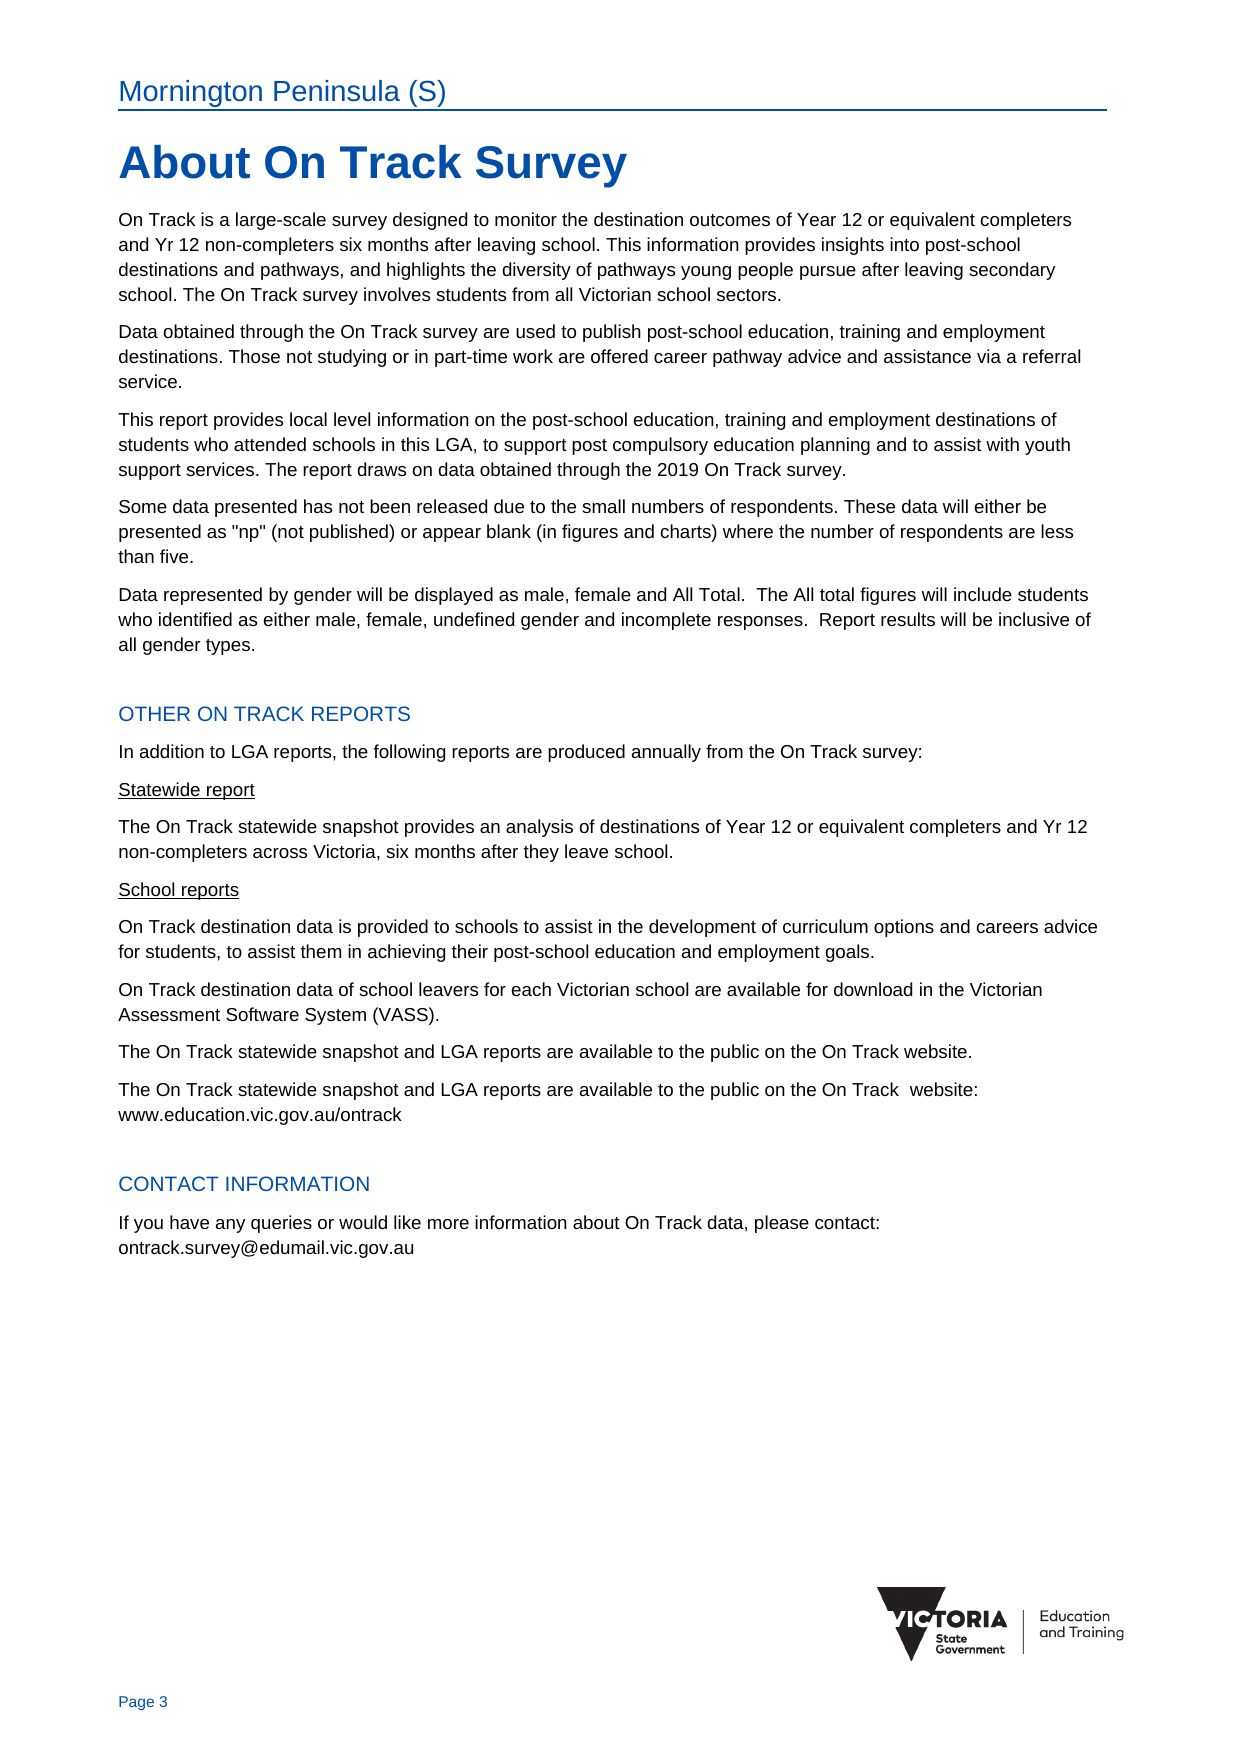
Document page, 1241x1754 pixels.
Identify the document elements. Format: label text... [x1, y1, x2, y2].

subtitle About On Track Survey [118, 136, 1107, 188]
text The On Track statewide snapshot and LGA reports are available to the public on the On Track website. [118, 1038, 1107, 1063]
text The On Track statewide snapshot provides an analysis of destinations of Year 12 or equivalent completers and Yr 12 non-completers across Victoria, six months after they leave school. [118, 813, 1107, 863]
text On Track destination data of school leavers for each Victorian school are available for download in the Victorian Assessment Software System (VASS). [118, 975, 1107, 1025]
text Data represented by gender will be displayed as male, female and All Total. The All total figures will include students who identified as either male, female, undefined gender and incomplete responses. Report results will be inclusive of all gender types. [118, 580, 1107, 655]
text Data obtained through the On Track survey are used to publish post-school education, training and employment destinations. Those not studying or in part-time work are offered career pathway advice and assistance via a referral service. [118, 317, 1107, 392]
text Other On Track Reports [118, 701, 1107, 725]
text On Track destination data is provided to schools to assist in the development of curriculum options and careers advice for students, to assist them in achieving their post-school education and employment goals. [118, 913, 1107, 963]
text School reports [118, 875, 1107, 900]
text In addition to LGA reports, the following reports are produced annually from the On Track survey: [118, 738, 1107, 763]
text Some data presented has not been released due to the small numbers of respondents. These data will either be presented as "np" (not published) or appear blank (in figures and charts) where the number of respondents are less than five. [118, 492, 1107, 567]
text If you have any queries or would like more information about On Track data, please contact: ontrack.survey@edumail.vic.gov.au [118, 1208, 1107, 1258]
text Contact Information [118, 1172, 1107, 1196]
text This report provides local level information on the post-school education, training and employment destinations of students who attended schools in this LGA, to support post compulsory education planning and to assist with youth support services. The report draws on data obtained through the 2019 On Track survey. [118, 405, 1107, 480]
picture [868, 1587, 1135, 1671]
text On Track is a large-scale survey designed to monitor the destination outcomes of Year 12 or equivalent completers and Yr 12 non-completers six months after leaving school. This information provides insights into post-school destinations and pathways, and highlights the diversity of pathways young people pursue after leaving secondary school. The On Track survey involves students from all Victorian school sectors. [118, 205, 1107, 305]
text The On Track statewide snapshot and LGA reports are available to the public on the On Track website: www.education.vic.gov.au/ontrack [118, 1075, 1107, 1125]
text Statewide report [118, 775, 1107, 800]
